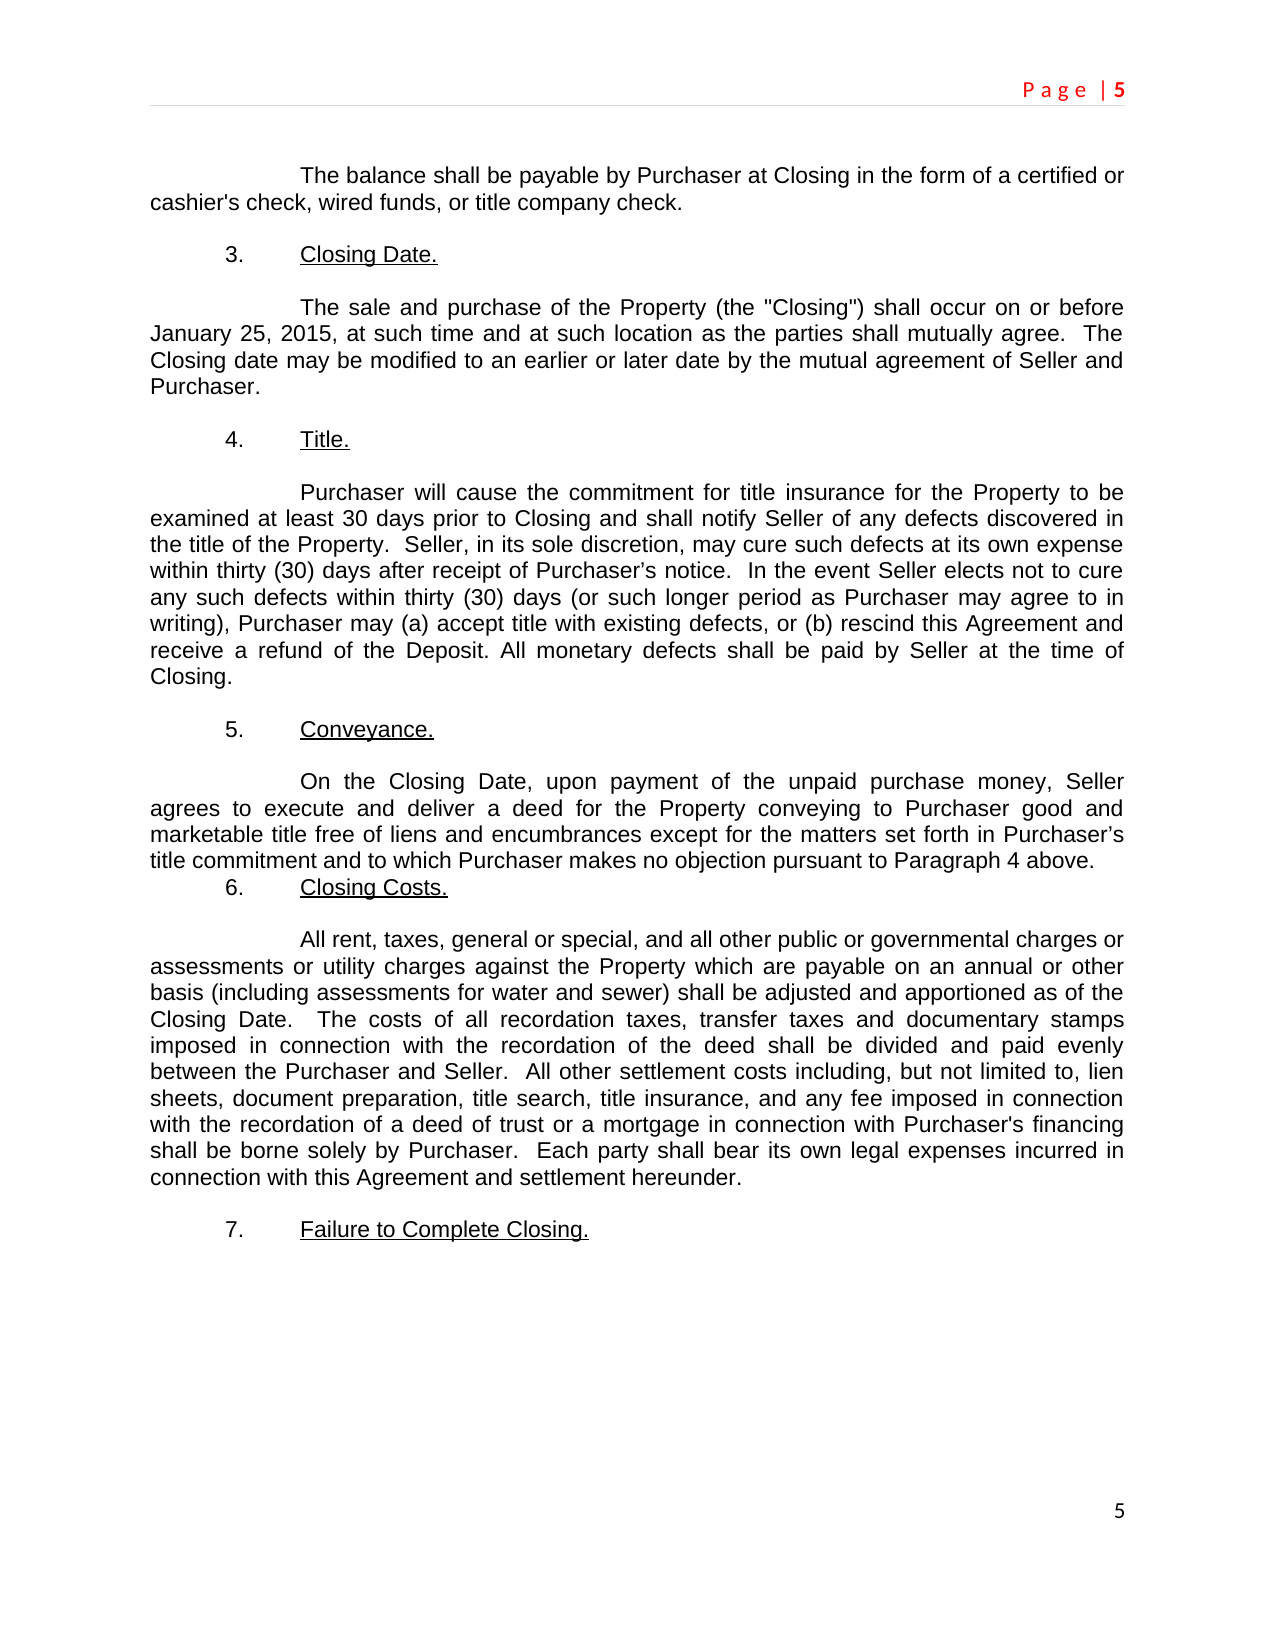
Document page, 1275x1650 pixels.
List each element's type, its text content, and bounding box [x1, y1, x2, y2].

text 3. Closing Date. [150, 241, 1125, 268]
text 7. Failure to Complete Closing. [150, 1216, 1125, 1243]
text On the Closing Date, upon payment of the unpaid purchase money, Seller agrees to execute and deliver a deed for the Property conveying to Purchaser good and marketable title free of liens and encumbrances except for the matters set forth in Purchaser’s title commitment and to which Purchaser makes no objection pursuant to Paragraph 4 above. [150, 768, 1125, 874]
text 5. Conveyance. [150, 716, 1125, 742]
text The sale and purchase of the Property (the "Closing") shall occur on or before January 25, 2015, at such time and at such location as the parties shall mutually agree. The Closing date may be modified to an earlier or later date by the mutual agreement of Seller and Purchaser. [150, 294, 1125, 399]
text The balance shall be payable by Purchaser at Closing in the form of a certified or cashier's check, wired funds, or title company check. [150, 162, 1125, 215]
text 6. Closing Costs. [225, 874, 1125, 900]
text All rent, taxes, general or special, and all other public or governmental charges or assessments or utility charges against the Property which are payable on an annual or other basis (including assessments for water and sewer) shall be adjusted and apportioned as of the Closing Date. The costs of all recordation taxes, transfer taxes and documentary stamps imposed in connection with the recordation of the deed shall be divided and paid evenly between the Purchaser and Seller. All other settlement costs including, but not limited to, lien sheets, document preparation, title search, title insurance, and any fee imposed in connection with the recordation of a deed of trust or a mortgage in connection with Purchaser's financing shall be borne solely by Purchaser. Each party shall bear its own legal expenses incurred in connection with this Agreement and settlement hereunder. [150, 926, 1125, 1190]
list Title. [225, 426, 1125, 452]
text Purchaser will cause the commitment for title insurance for the Property to be examined at least 30 days prior to Closing and shall notify Seller of any defects discovered in the title of the Property. Seller, in its sole discretion, may cure such defects at its own expense within thirty (30) days after receipt of Purchaser’s notice. In the event Seller elects not to cure any such defects within thirty (30) days (or such longer period as Purchaser may agree to in writing), Purchaser may (a) accept title with existing defects, or (b) rescind this Agreement and receive a refund of the Deposit. All monetary defects shall be paid by Seller at the time of Closing. [150, 478, 1125, 689]
